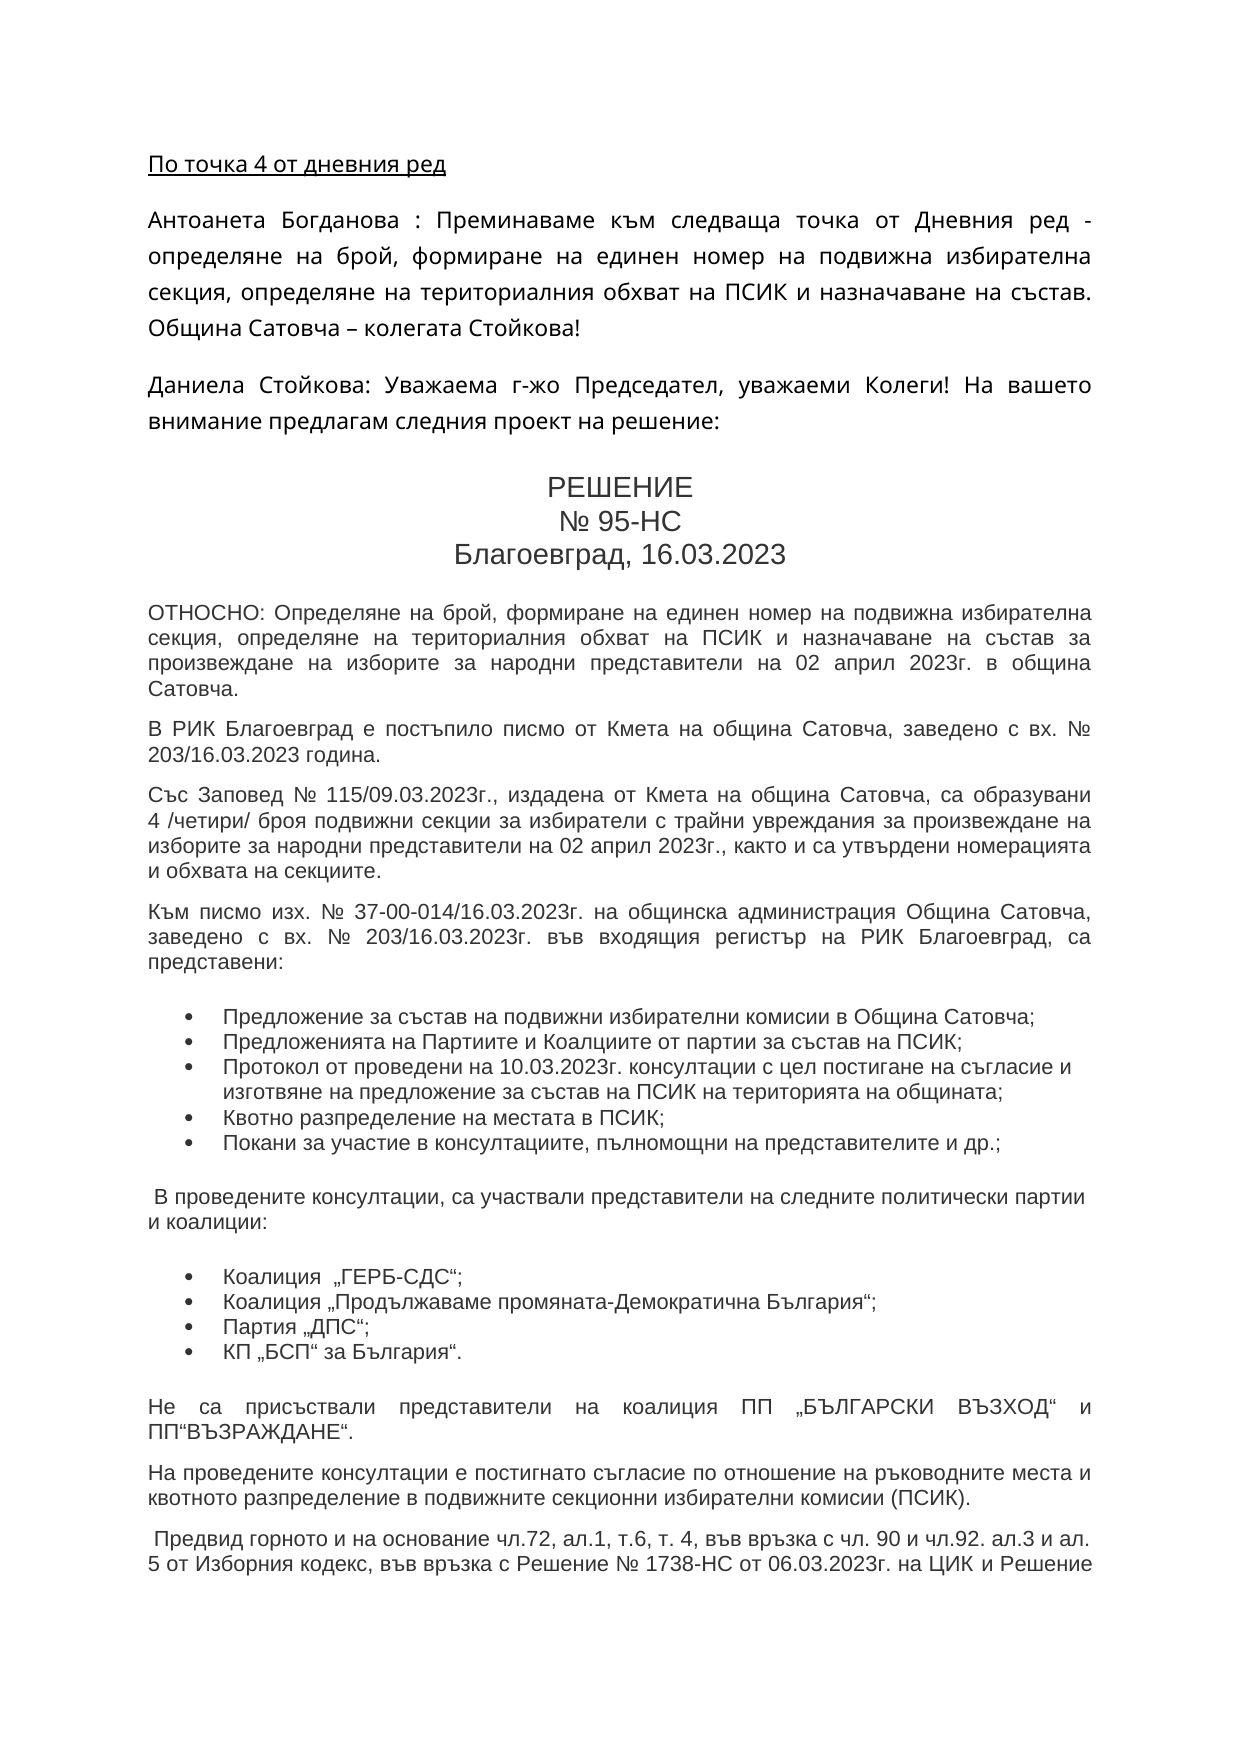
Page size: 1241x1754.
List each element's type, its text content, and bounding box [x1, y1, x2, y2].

text По точка 4 от дневния ред [148, 148, 1093, 179]
text Със Заповед № 115/09.03.2023г., издадена от Кмета на община Сатовча, са образувани 4 /четири/ броя подвижни секции за избиратели с трайни увреждания за произвеждане на изборите за народни представители на 02 април 2023г., както и са утвърдени номерацията и обхвата на секциите. [148, 782, 1093, 883]
text На проведените консултации е постигнато съгласие по отношение на ръководните места и квотното разпределение в подвижните секционни избирателни комисии (ПСИК). [148, 1459, 1093, 1510]
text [148, 1526, 1093, 1576]
text Даниела Стойкова: Уважаема г-жо Председател, уважаеми Колеги! На вашето внимание предлагам следния проект на решение: [148, 369, 1093, 436]
text РЕШЕНИЕ № 95-НС Благоевград, 16.03.2023 [148, 470, 1093, 571]
list Предложенията на Партиите и Коалциите от партии за състав на ПСИК; [185, 1029, 1093, 1054]
list Партия „ДПС“; [185, 1314, 1093, 1339]
list Коалиция „ГЕРБ-СДС“; [185, 1263, 1093, 1289]
list Квотно разпределение на местата в ПСИК; [185, 1104, 1093, 1129]
text ОТНОСНО: Определяне на брой, формиране на единен номер на подвижна избирателна секция, определяне на териториалния обхват на ПСИК и назначаване на състав за произвеждане на изборите за народни представители на 02 април 2023г. в община Сатовча. [148, 600, 1093, 701]
text В проведените консултации, са участвали представители на следните политически партии и коалиции: [148, 1184, 1093, 1234]
list КП „БСП“ за България“. [185, 1339, 1093, 1364]
text Към писмо изх. № 37-00-014/16.03.2023г. на общинска администрация Община Сатовча, заведено с вх. № 203/16.03.2023г. във входящия регистър на РИК Благоевград, са представени: [148, 899, 1093, 974]
list Коалиция „Продължаваме промяната-Демократична България“; [185, 1289, 1093, 1314]
list Покани за участие в консултациите, пълномощни на представителите и др.; [185, 1129, 1093, 1155]
text Антоанета Богданова : Преминаваме към следваща точка от Дневния ред - определяне на брой, формиране на единен номер на подвижна избирателна секция, определяне на териториалния обхват на ПСИК и назначаване на състав. Община Сатовча – колегата Стойкова! [148, 204, 1093, 343]
list Предложение за състав на подвижни избирателни комисии в Община Сатовча; [185, 1003, 1093, 1029]
list Протокол от проведени на 10.03.2023г. консултации с цел постигане на съгласие и изготвяне на предложение за състав на ПСИК на територията на общината; [185, 1054, 1093, 1104]
text Не са присъствали представители на коалиция ПП „БЪЛГАРСКИ ВЪЗХОД“ и ПП“ВЪЗРAЖДАНЕ“. [148, 1393, 1093, 1444]
text В РИК Благоевград е постъпило писмо от Кмета на община Сатовча, заведено с вх. № 203/16.03.2023 година. [148, 716, 1093, 767]
